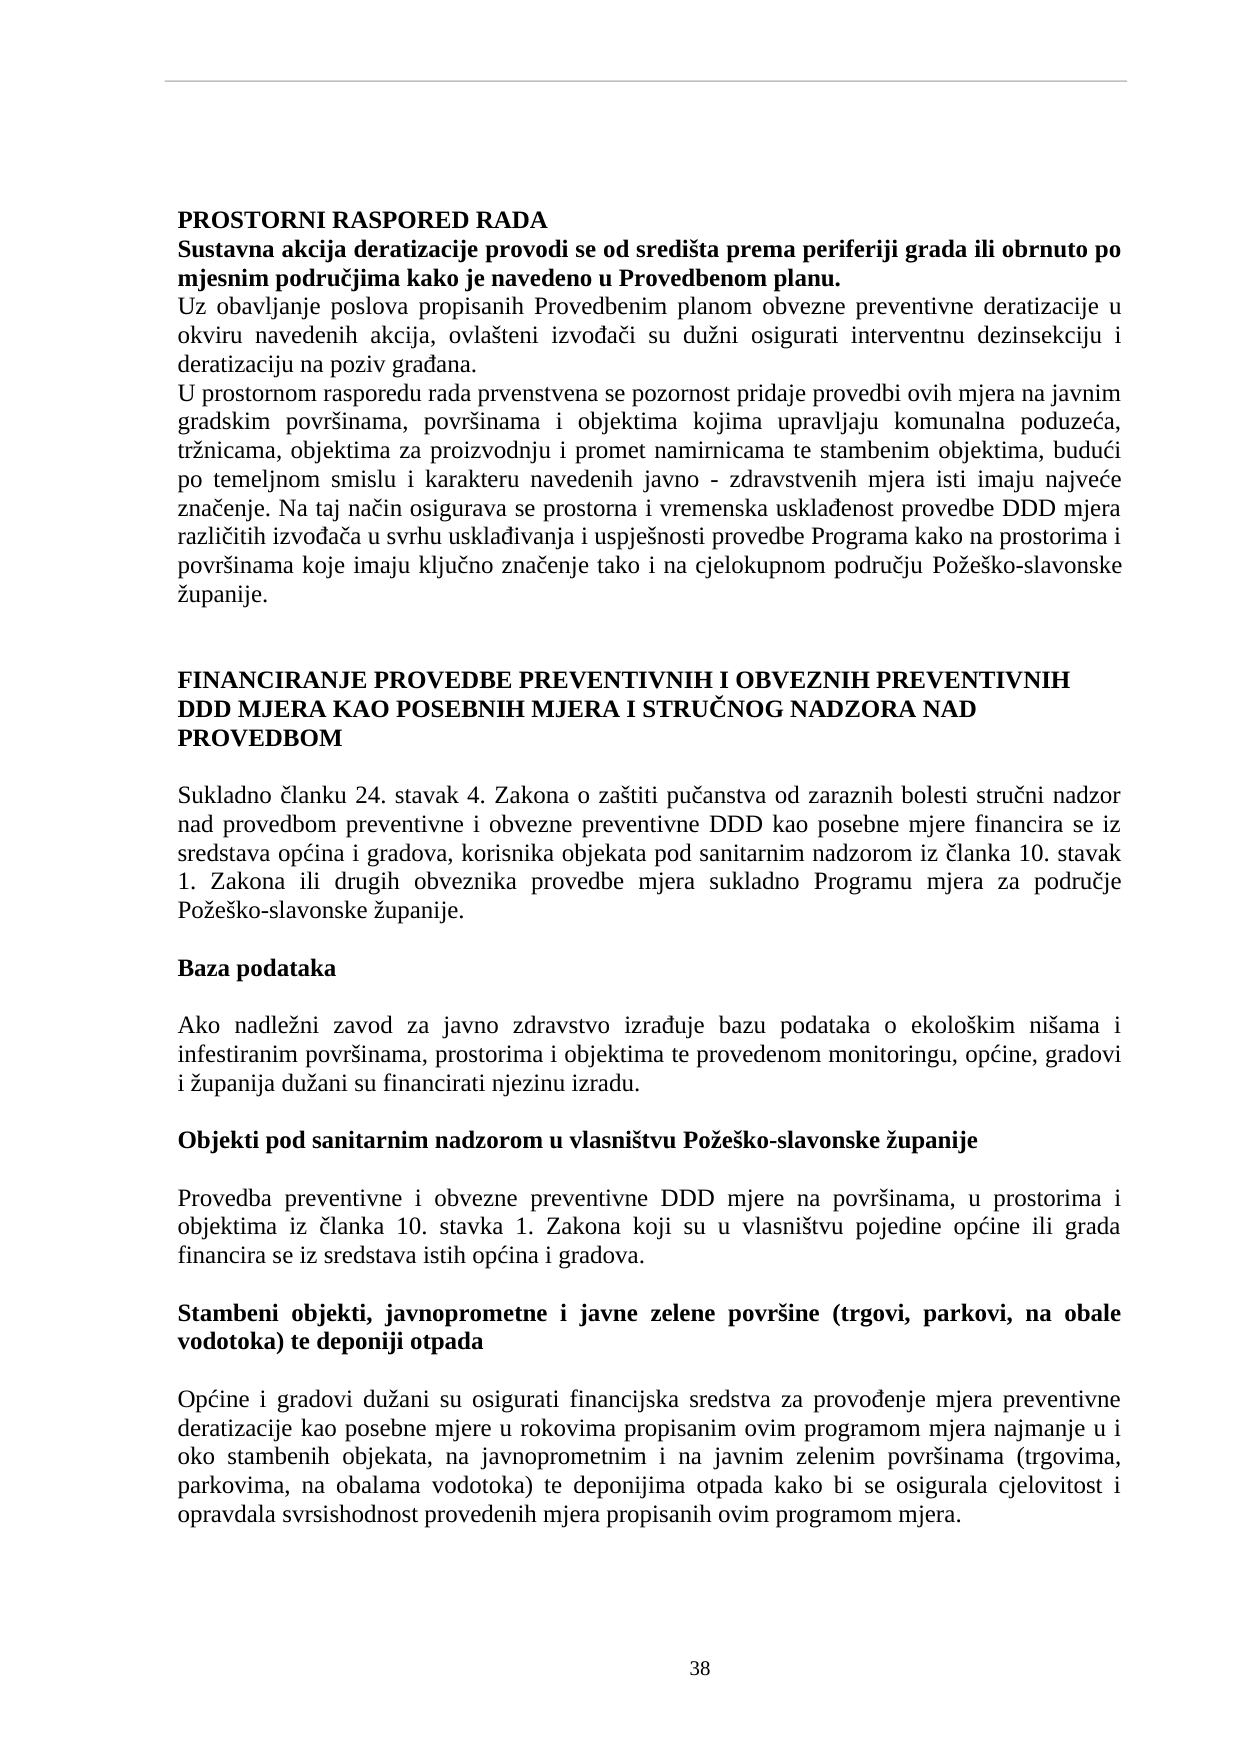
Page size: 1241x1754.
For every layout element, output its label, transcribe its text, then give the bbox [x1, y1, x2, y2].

text Ako nadležni zavod za javno zdravstvo izrađuje bazu podataka o ekološkim nišama i infestiranim površinama, prostorima i objektima te provedenom monitoringu, općine, gradovi i županija dužani su financirati njezinu izradu. [177, 1010, 1122, 1096]
text Sustavna akcija deratizacije provodi se od središta prema periferiji grada ili obrnuto po mjesnim područjima kako je navedeno u Provedbenom planu. [177, 234, 1122, 291]
text Općine i gradovi dužani su osigurati financijska sredstva za provođenje mjera preventivne deratizacije kao posebne mjere u rokovima propisanim ovim programom mjera najmanje u i oko stambenih objekata, na javnoprometnim i na javnim zelenim površinama (trgovima, parkovima, na obalama vodotoka) te deponijima otpada kako bi se osigurala cjelovitost i opravdala svrsishodnost provedenih mjera propisanih ovim programom mjera. [177, 1384, 1122, 1528]
text Provedba preventivne i obvezne preventivne DDD mjere na površinama, u prostorima i objektima iz članka 10. stavka 1. Zakona koji su u vlasništvu pojedine općine ili grada financira se iz sredstava istih općina i gradova. [177, 1183, 1122, 1269]
text Sukladno članku 24. stavak 4. Zakona o zaštiti pučanstva od zaraznih bolesti stručni nadzor nad provedbom preventivne i obvezne preventivne DDD kao posebne mjere financira se iz sredstava općina i gradova, korisnika objekata pod sanitarnim nadzorom iz članka 10. stavak 1. Zakona ili drugih obveznika provedbe mjera sukladno Programu mjera za područje Požeško-slavonske županije. [177, 780, 1122, 924]
text Uz obavljanje poslova propisanih Provedbenim planom obvezne preventivne deratizacije u okviru navedenih akcija, ovlašteni izvođači su dužni osigurati interventnu dezinsekciju i deratizaciju na poziv građana. [177, 291, 1122, 378]
text Objekti pod sanitarnim nadzorom u vlasništvu Požeško-slavonske županije [177, 1125, 1122, 1154]
text Baza podataka [177, 953, 1122, 981]
text FINANCIRANJE PROVEDBE PREVENTIVNIH I OBVEZNIH PREVENTIVNIH DDD MJERA KAO POSEBNIH MJERA I STRUČNOG NADZORA NAD PROVEDBOM [177, 665, 1122, 751]
text PROSTORNI RASPORED RADA [177, 205, 1122, 234]
text U prostornom rasporedu rada prvenstvena se pozornost pridaje provedbi ovih mjera na javnim gradskim površinama, površinama i objektima kojima upravljaju komunalna poduzeća, tržnicama, objektima za proizvodnju i promet namirnicama te stambenim objektima, budući po temeljnom smislu i karakteru navedenih javno - zdravstvenih mjera isti imaju najveće značenje. Na taj način osigurava se prostorna i vremenska usklađenost provedbe DDD mjera različitih izvođača u svrhu usklađivanja i uspješnosti provedbe Programa kako na prostorima i površinama koje imaju ključno značenje tako i na cjelokupnom području Požeško-slavonske županije. [177, 378, 1122, 608]
text Stambeni objekti, javnoprometne i javne zelene površine (trgovi, parkovi, na obale vodotoka) te deponiji otpada [177, 1298, 1122, 1355]
